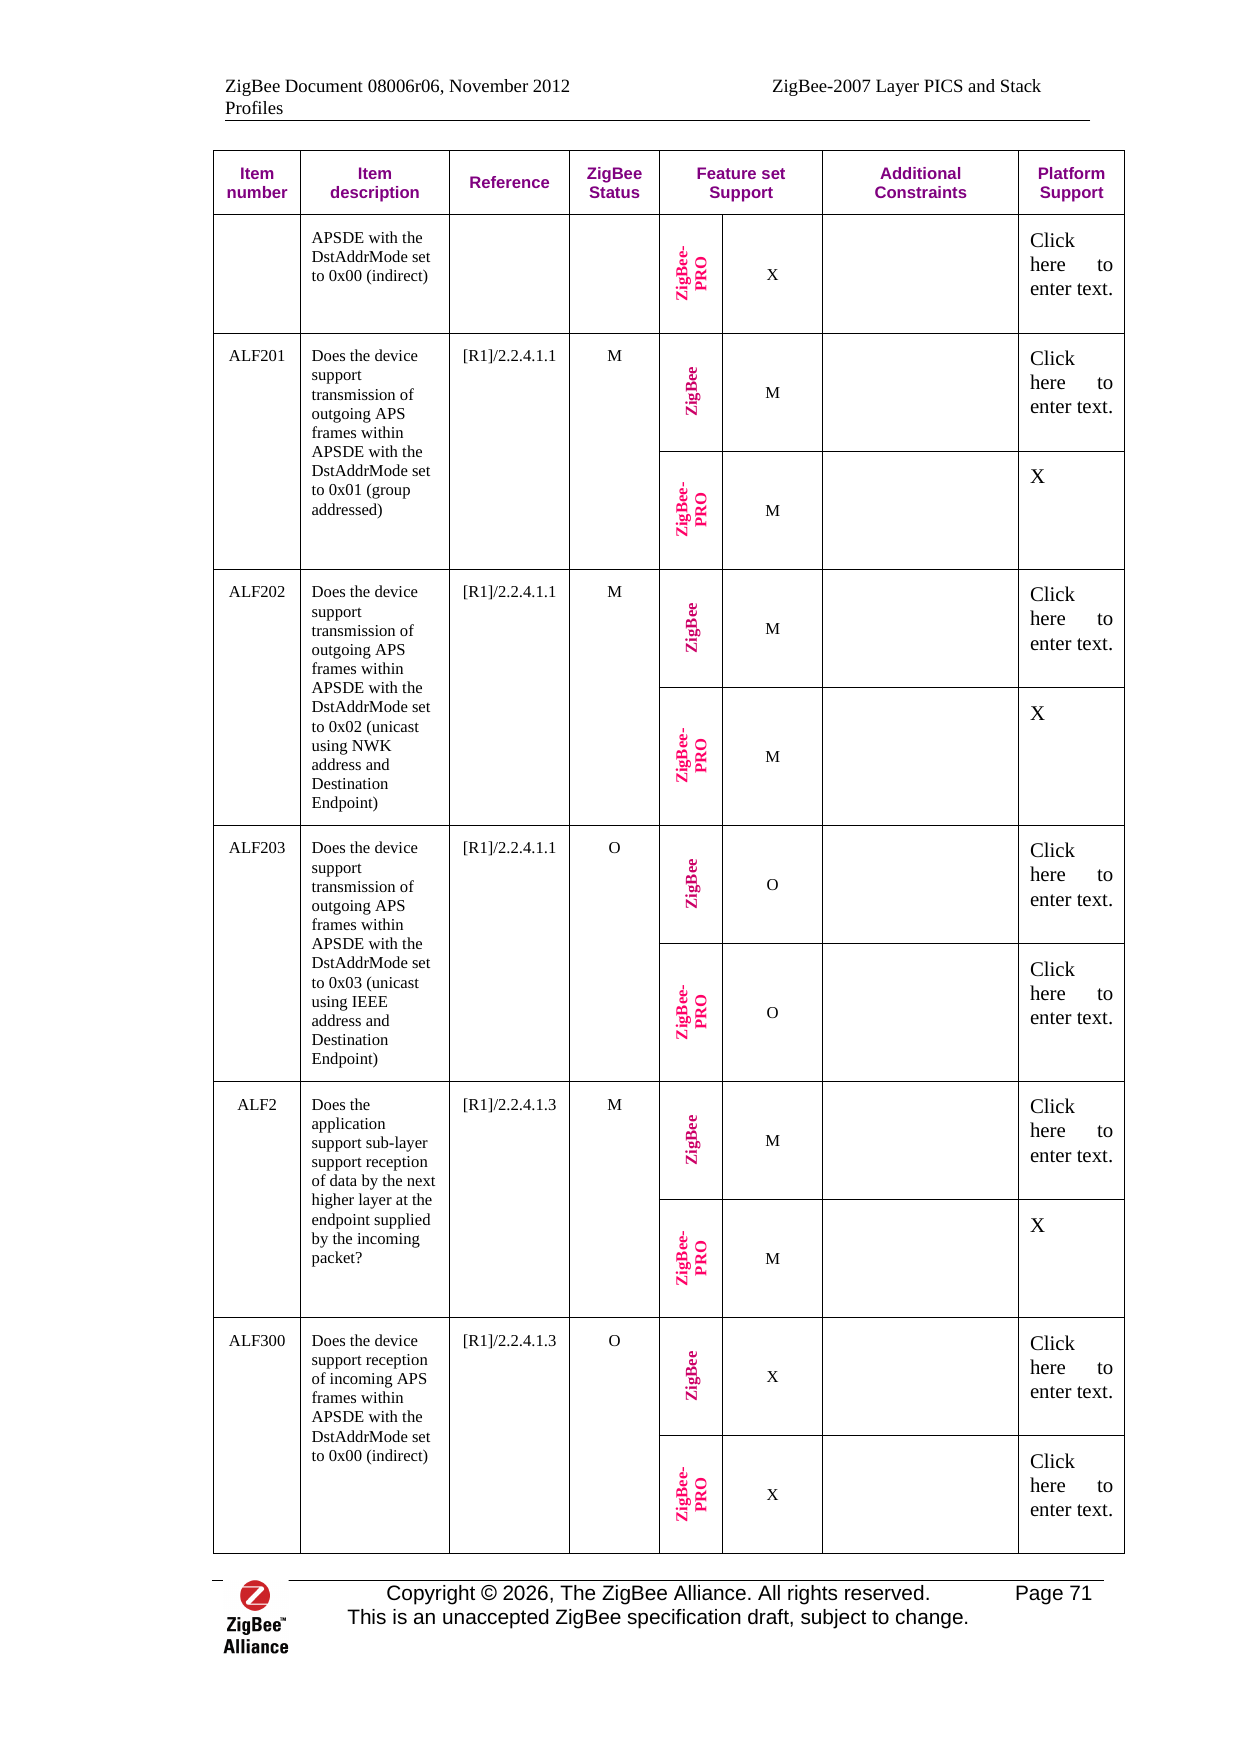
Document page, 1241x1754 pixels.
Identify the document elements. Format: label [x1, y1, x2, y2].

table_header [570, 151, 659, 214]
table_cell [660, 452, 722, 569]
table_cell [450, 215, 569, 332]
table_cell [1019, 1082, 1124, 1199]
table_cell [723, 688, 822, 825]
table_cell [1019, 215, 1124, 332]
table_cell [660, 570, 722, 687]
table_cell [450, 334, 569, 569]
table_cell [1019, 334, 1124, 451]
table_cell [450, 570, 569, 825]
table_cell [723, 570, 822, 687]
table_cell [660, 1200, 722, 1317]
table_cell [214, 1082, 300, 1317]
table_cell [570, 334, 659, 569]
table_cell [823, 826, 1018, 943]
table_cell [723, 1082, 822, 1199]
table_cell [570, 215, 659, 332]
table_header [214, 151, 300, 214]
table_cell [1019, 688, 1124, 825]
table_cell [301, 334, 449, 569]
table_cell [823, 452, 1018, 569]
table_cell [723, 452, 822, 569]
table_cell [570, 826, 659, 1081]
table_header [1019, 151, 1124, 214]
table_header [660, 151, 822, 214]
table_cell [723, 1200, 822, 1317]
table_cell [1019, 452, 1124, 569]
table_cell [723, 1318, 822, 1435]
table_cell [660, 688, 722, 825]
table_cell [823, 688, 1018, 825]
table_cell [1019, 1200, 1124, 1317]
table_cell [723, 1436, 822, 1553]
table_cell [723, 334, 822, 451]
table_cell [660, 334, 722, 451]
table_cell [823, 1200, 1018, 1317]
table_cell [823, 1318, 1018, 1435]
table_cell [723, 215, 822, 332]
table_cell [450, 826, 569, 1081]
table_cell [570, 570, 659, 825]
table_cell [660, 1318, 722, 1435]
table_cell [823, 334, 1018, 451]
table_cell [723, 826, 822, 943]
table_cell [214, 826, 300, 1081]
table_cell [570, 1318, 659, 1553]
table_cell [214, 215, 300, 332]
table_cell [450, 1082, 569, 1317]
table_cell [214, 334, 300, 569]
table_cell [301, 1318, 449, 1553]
picture [223, 1580, 289, 1658]
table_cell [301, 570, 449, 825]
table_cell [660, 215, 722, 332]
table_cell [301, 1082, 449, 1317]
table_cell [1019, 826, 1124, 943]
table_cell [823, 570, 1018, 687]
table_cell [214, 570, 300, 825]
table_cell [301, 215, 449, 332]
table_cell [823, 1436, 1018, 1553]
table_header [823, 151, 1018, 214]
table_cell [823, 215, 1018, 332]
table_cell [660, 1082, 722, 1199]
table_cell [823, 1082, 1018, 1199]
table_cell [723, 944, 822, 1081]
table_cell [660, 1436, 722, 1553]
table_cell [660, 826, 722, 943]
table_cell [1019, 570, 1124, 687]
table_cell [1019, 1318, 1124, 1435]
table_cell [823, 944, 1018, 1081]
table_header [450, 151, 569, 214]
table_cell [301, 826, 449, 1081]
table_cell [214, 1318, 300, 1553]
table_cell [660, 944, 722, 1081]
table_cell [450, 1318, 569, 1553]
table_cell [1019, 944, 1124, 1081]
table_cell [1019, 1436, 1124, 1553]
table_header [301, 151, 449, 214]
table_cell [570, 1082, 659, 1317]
